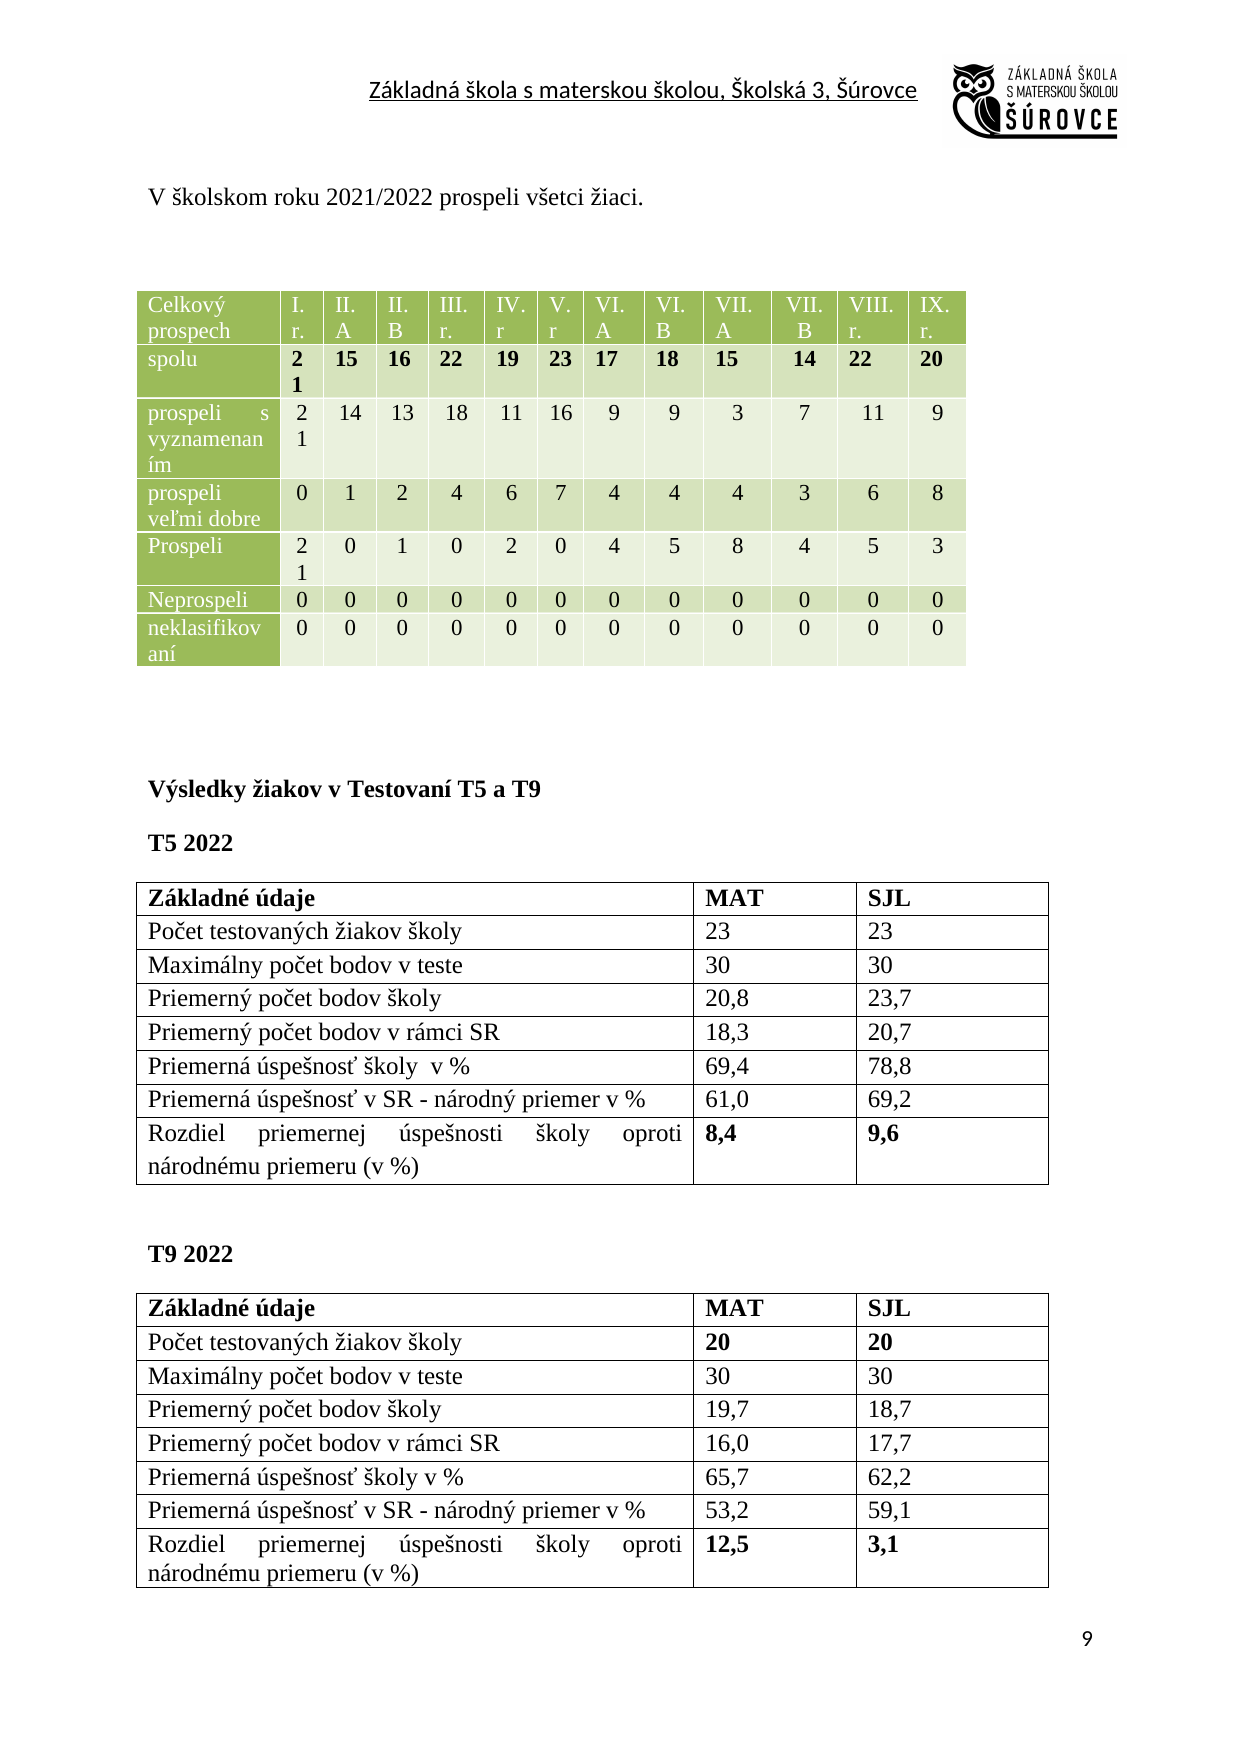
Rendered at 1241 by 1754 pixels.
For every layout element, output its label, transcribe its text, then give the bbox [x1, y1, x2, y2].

table_cell 0 [429, 586, 484, 612]
table_cell 13 [377, 399, 428, 478]
table_cell Priemerný počet bodov školy [137, 984, 693, 1016]
table_cell 8 [909, 479, 966, 531]
table_cell 0 [324, 533, 376, 585]
table_cell 0 [704, 586, 771, 612]
table_cell 4 [429, 479, 484, 531]
table_cell Rozdiel priemernej úspešnosti školy oproti národnému priemeru (v %) [137, 1529, 693, 1587]
table_cell 4 [645, 479, 703, 531]
table_cell Rozdiel priemernej úspešnosti školy oproti národnému priemeru (v %) [137, 1118, 693, 1184]
table_cell 0 [281, 586, 323, 612]
table_cell 15 [704, 345, 771, 397]
table_cell neklasifikovaní [137, 614, 280, 666]
table_cell 23 [538, 345, 583, 397]
table_header VI.A [584, 291, 644, 344]
table_cell 20 [909, 345, 966, 397]
table_cell 16 [377, 345, 428, 397]
table_cell 0 [538, 586, 583, 612]
table_cell 2 [485, 533, 537, 585]
table_cell 4 [584, 479, 644, 531]
table_cell 11 [838, 399, 908, 478]
table_cell 23,7 [857, 984, 1048, 1016]
table_cell 0 [772, 614, 837, 666]
table_cell 78,8 [857, 1051, 1048, 1083]
table_cell 0 [377, 586, 428, 612]
table_cell 8,4 [694, 1118, 856, 1184]
table_cell Priemerná úspešnosť školy v % [137, 1462, 693, 1494]
table_cell 3 [704, 399, 771, 478]
table_cell 6 [485, 479, 537, 531]
table_cell 23 [694, 916, 856, 949]
table_cell 3 [772, 479, 837, 531]
table_header Základné údaje [137, 883, 693, 915]
table_cell 0 [324, 614, 376, 666]
table_cell 59,1 [857, 1495, 1048, 1528]
text V školskom roku 2021/2022 prospeli všetci žiaci. [148, 182, 1093, 211]
table_cell Priemerná úspešnosť v SR - národný priemer v % [137, 1085, 693, 1117]
table_cell 62,2 [857, 1462, 1048, 1494]
table_cell Maximálny počet bodov v teste [137, 950, 693, 982]
table_cell 0 [429, 614, 484, 666]
table_cell Maximálny počet bodov v teste [137, 1361, 693, 1393]
table_cell 0 [538, 533, 583, 585]
table_header I.r. [281, 291, 323, 344]
table_header MAT [694, 883, 856, 915]
table_cell 22 [429, 345, 484, 397]
table_cell 0 [485, 586, 537, 612]
table_cell 0 [429, 533, 484, 585]
table_cell 8 [704, 533, 771, 585]
table_cell 20 [857, 1327, 1048, 1360]
table_cell 0 [909, 586, 966, 612]
table_cell 7 [772, 399, 837, 478]
table_header Základné údaje [137, 1294, 693, 1326]
table_cell 0 [281, 479, 323, 531]
table_cell 21 [281, 533, 323, 585]
table_cell 0 [772, 586, 837, 612]
table_cell Počet testovaných žiakov školy [137, 1327, 693, 1360]
text Výsledky žiakov v Testovaní T5 a T9 [148, 774, 1093, 803]
table_cell Priemerná úspešnosť školy v % [137, 1051, 693, 1083]
table_header IX.r. [909, 291, 966, 344]
table_cell 20,7 [857, 1017, 1048, 1050]
table_cell 20,8 [694, 984, 856, 1016]
table_cell 4 [772, 533, 837, 585]
table_cell 9,6 [857, 1118, 1048, 1184]
table_cell 19 [485, 345, 537, 397]
table_cell 0 [704, 614, 771, 666]
table_cell 30 [694, 1361, 856, 1393]
table_header III.r. [429, 291, 484, 344]
text T5 2022 [148, 828, 1093, 856]
table_cell 15 [324, 345, 376, 397]
table_cell 18,3 [694, 1017, 856, 1050]
table_header VI.B [645, 291, 703, 344]
table_cell prospeli s vyznamenaním [137, 399, 280, 478]
table_header SJL [857, 883, 1048, 915]
table_cell 18,7 [857, 1395, 1048, 1427]
table_cell 18 [645, 345, 703, 397]
table_cell 9 [645, 399, 703, 478]
table_cell 69,2 [857, 1085, 1048, 1117]
table_cell 21 [281, 399, 323, 478]
table_header II.B [377, 291, 428, 344]
table_cell 2 [377, 479, 428, 531]
table_cell 14 [772, 345, 837, 397]
table_cell 17,7 [857, 1428, 1048, 1461]
table_cell 0 [645, 614, 703, 666]
table_cell Prospeli [137, 533, 280, 585]
table_cell 19,7 [694, 1395, 856, 1427]
table_header II.A [324, 291, 376, 344]
table_cell 20 [694, 1327, 856, 1360]
table_cell 3,1 [857, 1529, 1048, 1587]
table_cell 23 [857, 916, 1048, 949]
table_cell 0 [324, 586, 376, 612]
text T9 2022 [148, 1239, 1093, 1267]
table_cell 1 [324, 479, 376, 531]
table_cell prospeli veľmi dobre [137, 479, 280, 531]
table_cell Priemerný počet bodov v rámci SR [137, 1428, 693, 1461]
table_cell 7 [538, 479, 583, 531]
table_cell 61,0 [694, 1085, 856, 1117]
table_cell Priemerná úspešnosť v SR - národný priemer v % [137, 1495, 693, 1528]
table_cell 5 [838, 533, 908, 585]
table_cell 9 [909, 399, 966, 478]
table_cell 0 [584, 586, 644, 612]
table_cell Priemerný počet bodov v rámci SR [137, 1017, 693, 1050]
table_cell spolu [137, 345, 280, 397]
table_cell 3 [909, 533, 966, 585]
table_cell 1 [377, 533, 428, 585]
table_cell 30 [694, 950, 856, 982]
table_cell 4 [704, 479, 771, 531]
table_header VII.A [704, 291, 771, 344]
table_cell 30 [857, 950, 1048, 982]
table_cell 0 [377, 614, 428, 666]
table_cell 18 [429, 399, 484, 478]
table_cell 5 [645, 533, 703, 585]
table_cell 69,4 [694, 1051, 856, 1083]
table_header V.r [538, 291, 583, 344]
table_header VIII.r. [838, 291, 908, 344]
table_header Celkový prospech [137, 291, 280, 344]
table_cell 11 [485, 399, 537, 478]
table_cell Neprospeli [137, 586, 280, 612]
table_header MAT [694, 1294, 856, 1326]
table_cell 6 [838, 479, 908, 531]
table_cell 17 [584, 345, 644, 397]
table_cell 30 [857, 1361, 1048, 1393]
table_cell 16,0 [694, 1428, 856, 1461]
table_cell 0 [485, 614, 537, 666]
table_cell 12,5 [694, 1529, 856, 1587]
table_cell Priemerný počet bodov školy [137, 1395, 693, 1427]
table_header SJL [857, 1294, 1048, 1326]
table_cell 0 [584, 614, 644, 666]
table_cell 14 [324, 399, 376, 478]
table_cell 65,7 [694, 1462, 856, 1494]
table_cell 0 [838, 614, 908, 666]
table_header VII.B [772, 291, 837, 344]
table_cell 0 [538, 614, 583, 666]
table_cell 9 [584, 399, 644, 478]
picture [942, 54, 1127, 148]
table_cell 16 [538, 399, 583, 478]
table_cell 0 [909, 614, 966, 666]
table_cell 4 [584, 533, 644, 585]
table_cell 53,2 [694, 1495, 856, 1528]
table_cell 22 [838, 345, 908, 397]
table_header IV.r [485, 291, 537, 344]
table_cell 0 [645, 586, 703, 612]
table_cell 21 [281, 345, 323, 397]
table_cell 0 [838, 586, 908, 612]
table_cell Počet testovaných žiakov školy [137, 916, 693, 949]
table_cell 0 [281, 614, 323, 666]
